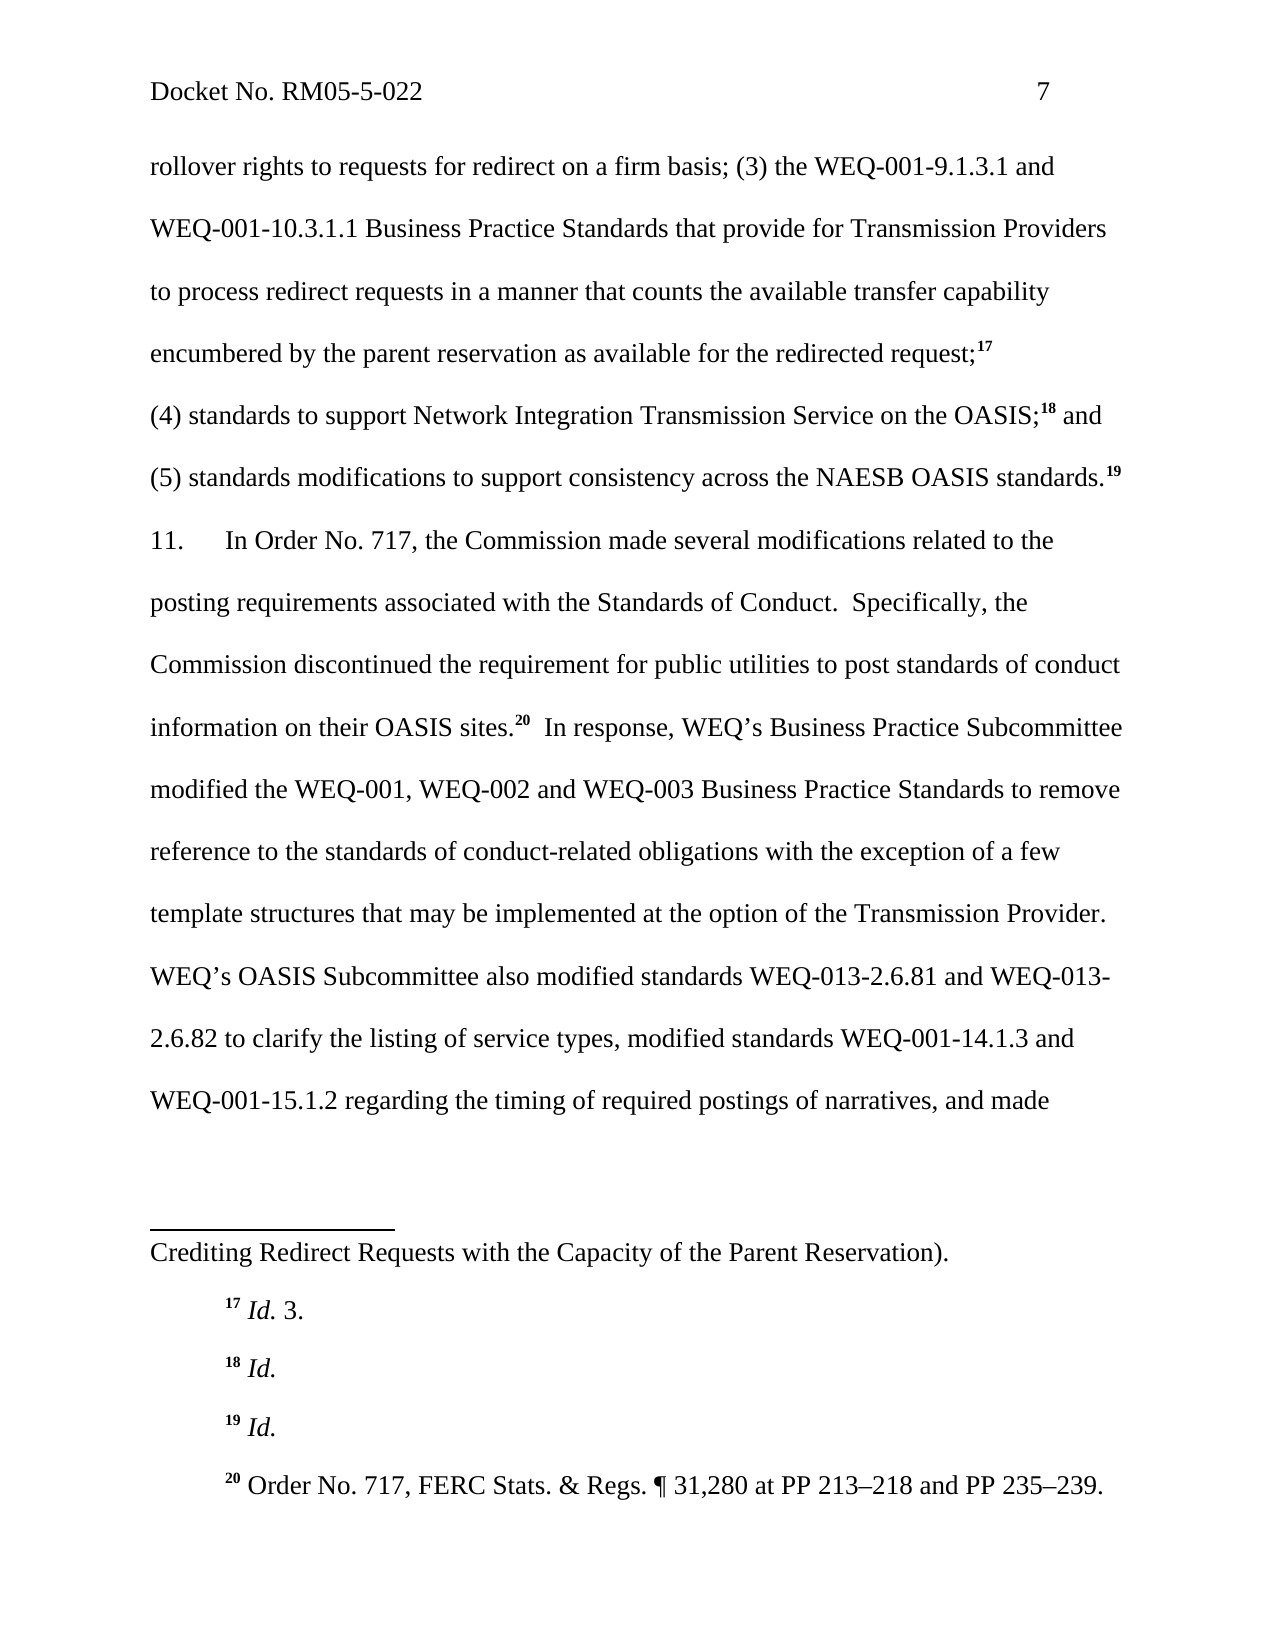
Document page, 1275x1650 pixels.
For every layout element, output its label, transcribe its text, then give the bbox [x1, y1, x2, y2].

text In Order No. 717, the Commission made several modifications related to the posting requirements associated with the Standards of Conduct. Specifically, the Commission discontinued the requirement for public utilities to post standards of conduct information on their OASIS sites. In response, WEQ’s Business Practice Subcommittee modified the WEQ-001, WEQ-002 and WEQ-003 Business Practice Standards to remove reference to the standards of conduct-related obligations with the exception of a few template structures that may be implemented at the option of the Transmission Provider. WEQ’s OASIS Subcommittee also modified standards WEQ-013-2.6.81 and WEQ-013-2.6.82 to clarify the listing of service types, modified standards WEQ-001-14.1.3 and WEQ-001-15.1.2 regarding the timing of required postings of narratives, and made modifications to standards WEQ-001, WEQ-002 and WEQ-003 (concerning standards of conduct posting requirements) in response to Order No. 717. [150, 524, 1125, 1116]
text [150, 150, 1125, 493]
